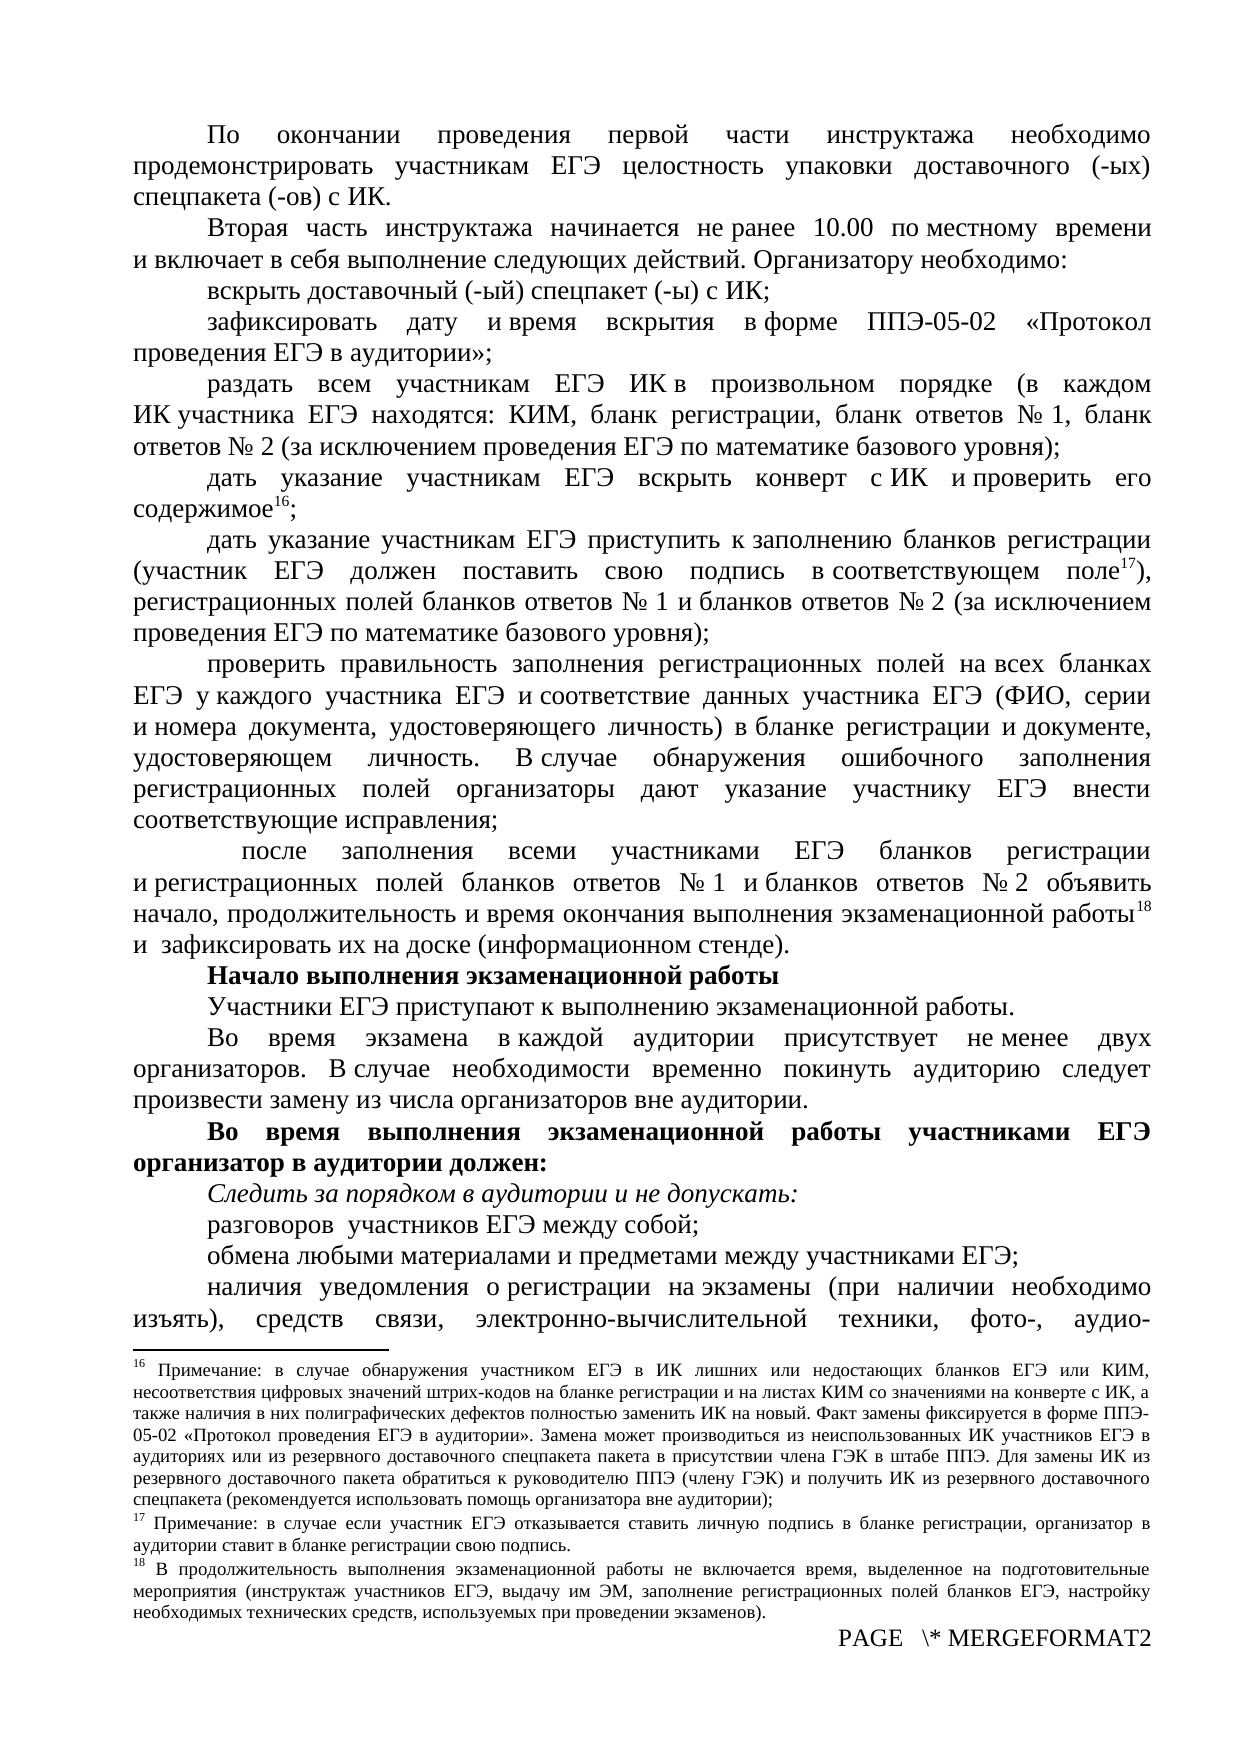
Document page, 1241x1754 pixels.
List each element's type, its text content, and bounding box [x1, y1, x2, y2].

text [133, 1271, 1152, 1333]
text раздать всем участникам ЕГЭ ИК в произвольном порядке (в каждом ИК участника ЕГЭ находятся: КИМ, бланк регистрации, бланк ответов № 1, бланк ответов № 2 (за исключением проведения ЕГЭ по математике базового уровня); [133, 367, 1152, 461]
text Вторая часть инструктажа начинается не ранее 10.00 по местному времени и включает в себя выполнение следующих действий. Организатору необходимо: [133, 212, 1152, 274]
text Следить за порядком в аудитории и не допускать: [133, 1177, 1152, 1208]
text дать указание участникам ЕГЭ вскрыть конверт с ИК и проверить его содержимое; [133, 461, 1152, 523]
text разговоров участников ЕГЭ между собой; [133, 1208, 1152, 1239]
text Во время выполнения экзаменационной работы участниками ЕГЭ организатор в аудитории должен: [133, 1115, 1152, 1177]
text после заполнения всеми участниками ЕГЭ бланков регистрации и регистрационных полей бланков ответов № 1 и бланков ответов № 2 объявить начало, продолжительность и время окончания выполнения экзаменационной работы и зафиксировать их на доске (информационном стенде). [133, 834, 1152, 959]
text обмена любыми материалами и предметами между участниками ЕГЭ; [133, 1239, 1152, 1271]
text Участники ЕГЭ приступают к выполнению экзаменационной работы. [133, 990, 1152, 1021]
text вскрыть доставочный (-ый) спецпакет (-ы) с ИК; [133, 274, 1152, 305]
text дать указание участникам ЕГЭ приступить к заполнению бланков регистрации (участник ЕГЭ должен поставить свою подпись в соответствующем поле), регистрационных полей бланков ответов № 1 и бланков ответов № 2 (за исключением проведения ЕГЭ по математике базового уровня); [133, 523, 1152, 648]
text По окончании проведения первой части инструктажа необходимо продемонстрировать участникам ЕГЭ целостность упаковки доставочного (-ых) спецпакета (-ов) с ИК. [133, 118, 1152, 212]
text зафиксировать дату и время вскрытия в форме ППЭ-05-02 «Протокол проведения ЕГЭ в аудитории»; [133, 305, 1152, 367]
text проверить правильность заполнения регистрационных полей на всех бланках ЕГЭ у каждого участника ЕГЭ и соответствие данных участника ЕГЭ (ФИО, серии и номера документа, удостоверяющего личность) в бланке регистрации и документе, удостоверяющем личность. В случае обнаружения ошибочного заполнения регистрационных полей организаторы дают указание участнику ЕГЭ внести соответствующие исправления; [133, 648, 1152, 834]
text Во время экзамена в каждой аудитории присутствует не менее двух организаторов. В случае необходимости временно покинуть аудиторию следует произвести замену из числа организаторов вне аудитории. [133, 1021, 1152, 1115]
text Начало выполнения экзаменационной работы [133, 959, 1152, 990]
